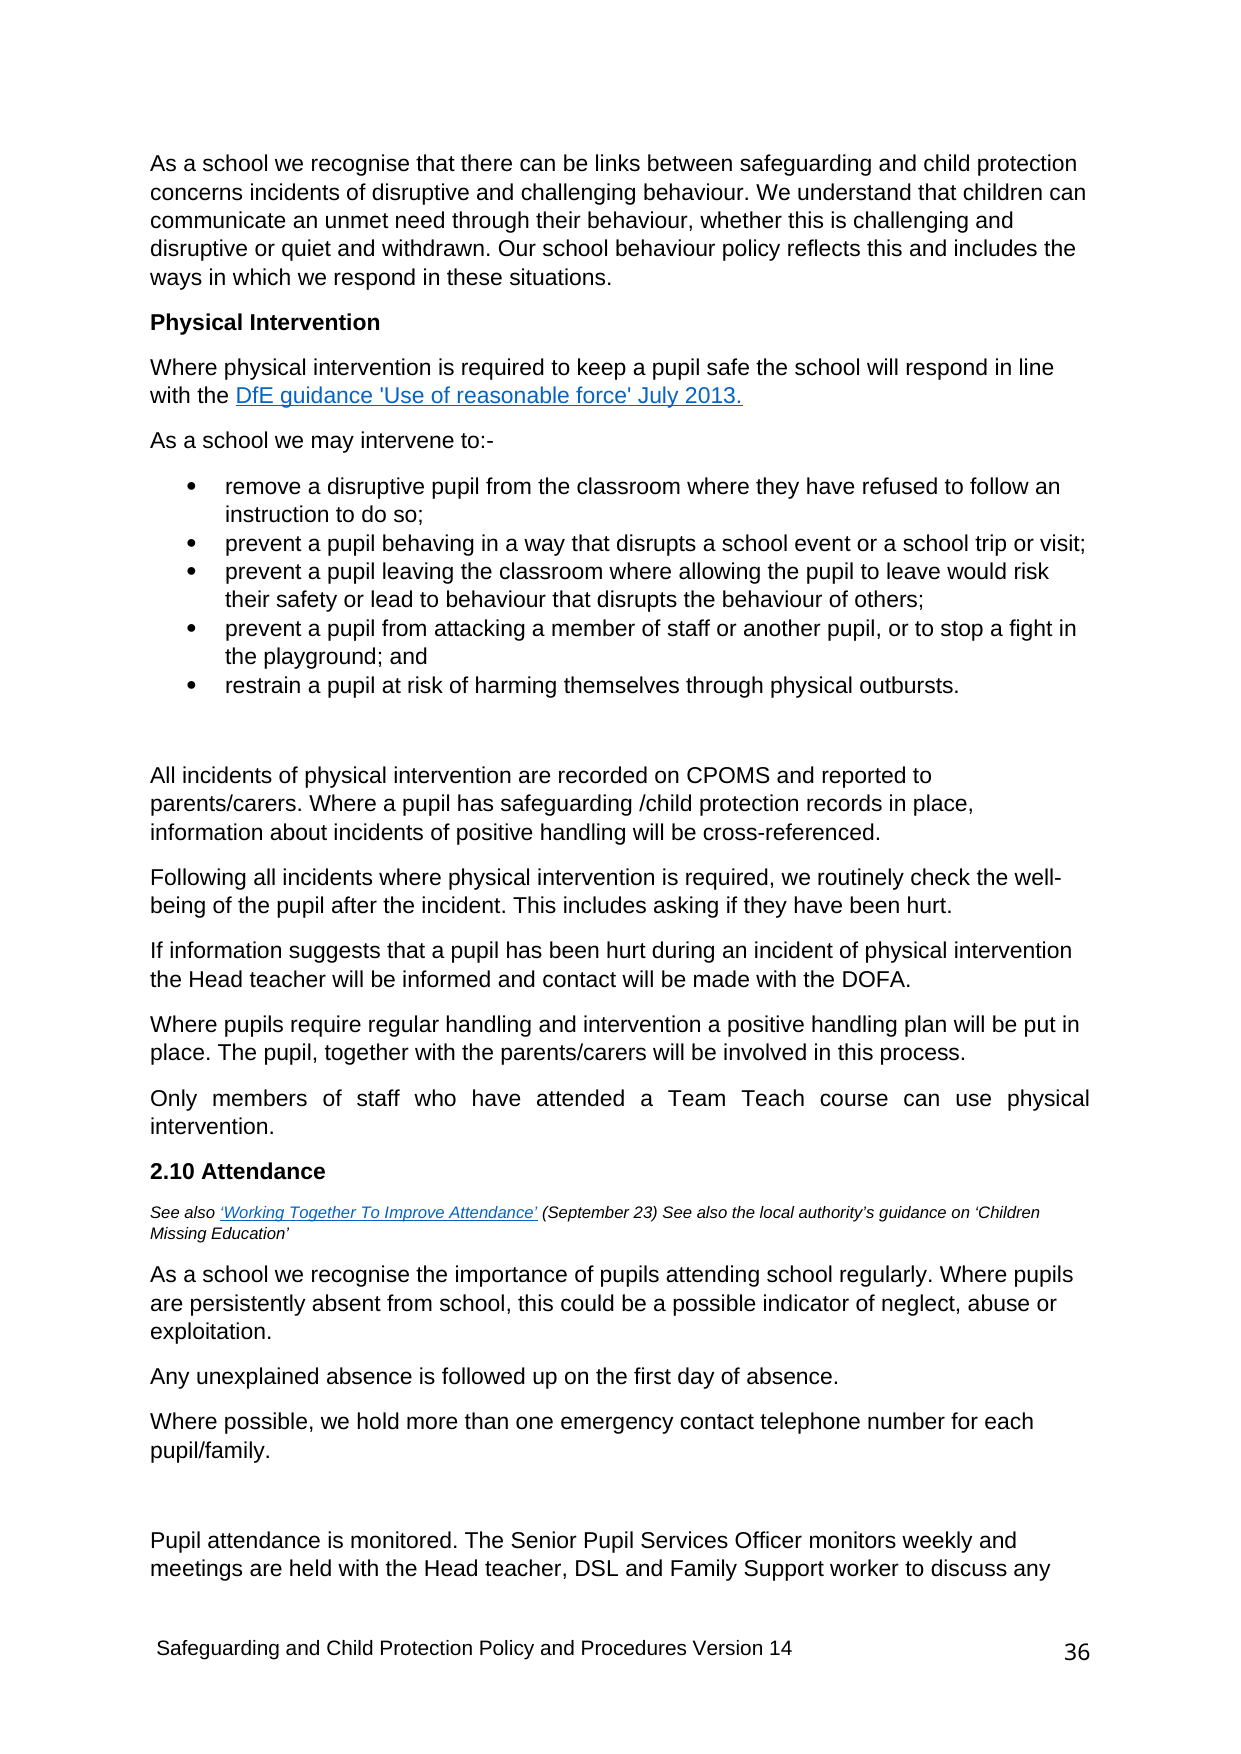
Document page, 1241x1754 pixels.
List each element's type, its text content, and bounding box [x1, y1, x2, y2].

text If information suggests that a pupil has been hurt during an incident of physical intervention the Head teacher will be informed and contact will be made with the DOFA. [150, 937, 1090, 992]
text Any unexplained absence is followed up on the first day of absence. [150, 1363, 1090, 1389]
text As a school we recognise that there can be links between safeguarding and child protection concerns incidents of disruptive and challenging behaviour. We understand that children can communicate an unmet need through their behaviour, whether this is challenging and disruptive or quiet and withdrawn. Our school behaviour policy reflects this and includes the ways in which we respond in these situations. [150, 150, 1090, 290]
list prevent a pupil from attacking a member of staff or another pupil, or to stop a fight in the playground; and [187, 615, 1090, 669]
text Where physical intervention is required to keep a pupil safe the school will respond in line with the DfE guidance 'Use of reasonable force' July 2013. [150, 354, 1090, 409]
list prevent a pupil leaving the classroom where allowing the pupil to leave would risk their safety or lead to behaviour that disrupts the behaviour of others; [187, 558, 1090, 613]
text Only members of staff who have attended a Team Teach course can use physical intervention. [150, 1084, 1090, 1139]
list remove a disruptive pupil from the classroom where they have refused to follow an instruction to do so; [187, 473, 1090, 527]
text 2.10 Attendance [150, 1158, 1090, 1184]
text Where possible, we hold more than one emergency contact telephone number for each pupil/family. [150, 1408, 1090, 1463]
text As a school we recognise the importance of pupils attending school regularly. Where pupils are persistently absent from school, this could be a possible indicator of neglect, abuse or exploitation. [150, 1261, 1090, 1344]
list restrain a pupil at risk of harming themselves through physical outbursts. [187, 672, 1090, 698]
text As a school we may intervene to:- [150, 427, 1090, 454]
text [150, 1527, 1090, 1582]
text Following all incidents where physical intervention is required, we routinely check the well-being of the pupil after the incident. This includes asking if they have been hurt. [150, 864, 1090, 919]
list prevent a pupil behaving in a way that disrupts a school event or a school trip or visit; [187, 529, 1090, 556]
text Where pupils require regular handling and intervention a positive handling plan will be put in place. The pupil, together with the parents/carers will be involved in this process. [150, 1011, 1090, 1066]
text Physical Intervention [150, 309, 1090, 335]
text All incidents of physical intervention are recorded on CPOMS and reported to parents/carers. Where a pupil has safeguarding /child protection records in place, information about incidents of positive handling will be cross-referenced. [150, 762, 1090, 845]
text See also ‘Working Together To Improve Attendance’ (September 23) See also the local authority’s guidance on ‘Children Missing Education’ [150, 1203, 1090, 1243]
